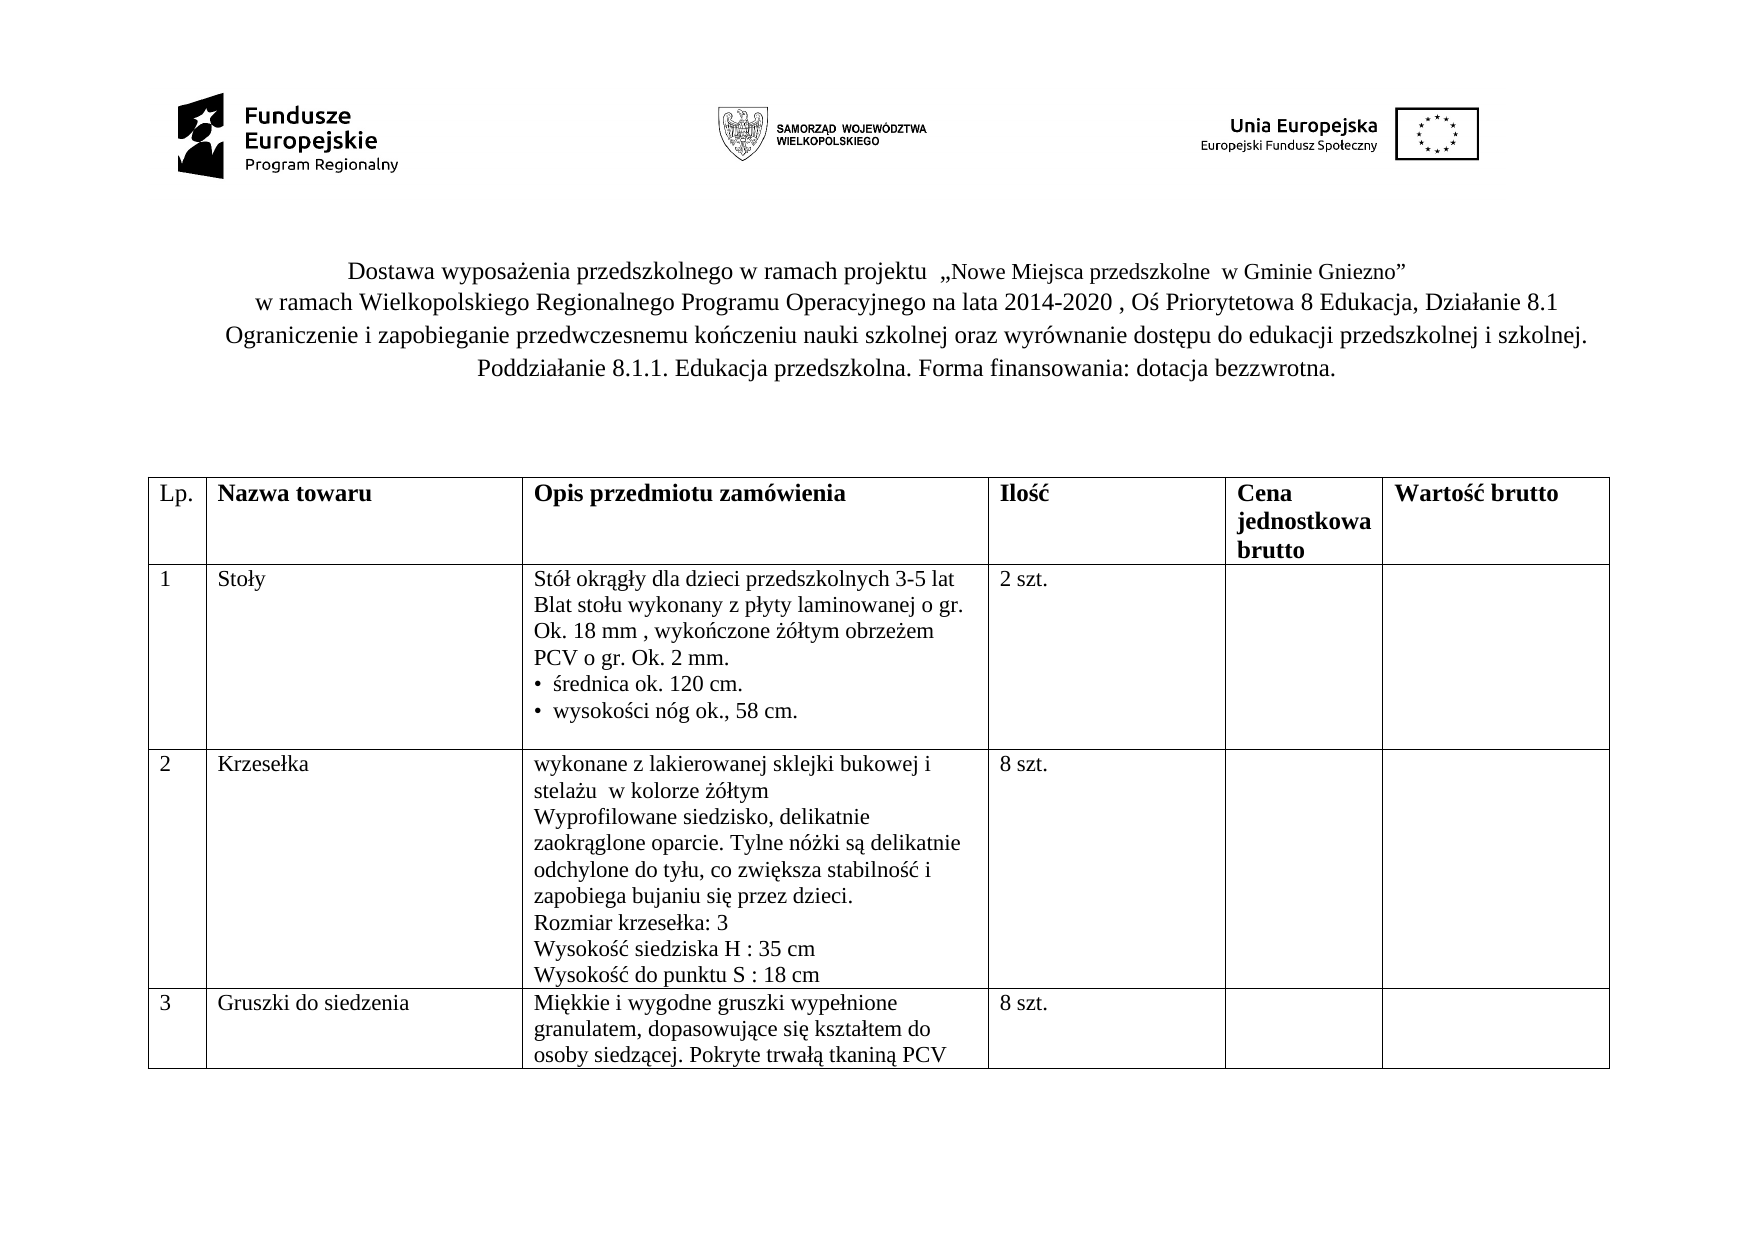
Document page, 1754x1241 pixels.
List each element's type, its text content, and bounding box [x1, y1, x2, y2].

table_cell 1 [149, 565, 206, 749]
table_header Nazwa towaru [207, 478, 522, 564]
table_cell Stoły [207, 565, 522, 749]
table_cell 2 [149, 750, 206, 988]
table_cell [1226, 750, 1382, 988]
table_cell Gruszki do siedzenia [207, 989, 522, 1068]
table_cell 8 szt. [989, 750, 1225, 988]
table_cell [1226, 565, 1382, 749]
table_cell wykonane z lakierowanej sklejki bukowej i stelażu w kolorze żółtym Wyprofilowane siedzisko, delikatnie zaokrąglone oparcie. Tylne nóżki są delikatnie odchylone do tyłu, co zwiększa stabilność i zapobiega bujaniu się przez dzieci. Rozmiar krzesełka: 3 Wysokość siedziska H : 35 cm Wysokość do punktu S : 18 cm [523, 750, 988, 988]
text w ramach Wielkopolskiego Regionalnego Programu Operacyjnego na lata 2014-2020 , Oś Priorytetowa 8 Edukacja, Działanie 8.1 Ograniczenie i zapobieganie przedwczesnemu kończeniu nauki szkolnej oraz wyrównanie dostępu do edukacji przedszkolnej i szkolnej. Poddziałanie 8.1.1. Edukacja przedszkolna. Forma finansowania: dotacja bezzwrotna. [207, 287, 1606, 382]
text Dostawa wyposażenia przedszkolnego w ramach projektu „Nowe Miejsca przedszkolne w Gminie Gniezno” [148, 256, 1606, 285]
table_cell [1383, 565, 1609, 749]
table_header Opis przedmiotu zamówienia [523, 478, 988, 564]
table_cell [1383, 750, 1609, 988]
table_cell Stół okrągły dla dzieci przedszkolnych 3-5 lat Blat stołu wykonany z płyty laminowanej o gr. Ok. 18 mm , wykończone żółtym obrzeżem PCV o gr. Ok. 2 mm. • średnica ok. 120 cm. • wysokości nóg ok., 58 cm. [523, 565, 988, 749]
table_cell 2 szt. [989, 565, 1225, 749]
table_header Wartość brutto [1383, 478, 1609, 564]
table_header Cena jednostkowa brutto [1226, 478, 1382, 564]
table_cell Krzesełka [207, 750, 522, 988]
table_cell 3 [149, 989, 206, 1068]
picture [147, 73, 1506, 200]
table_cell [1226, 989, 1382, 1068]
table_header Ilość [989, 478, 1225, 564]
table_cell 8 szt. [989, 989, 1225, 1068]
table_cell [1383, 989, 1609, 1068]
table_header Lp. [149, 478, 206, 564]
